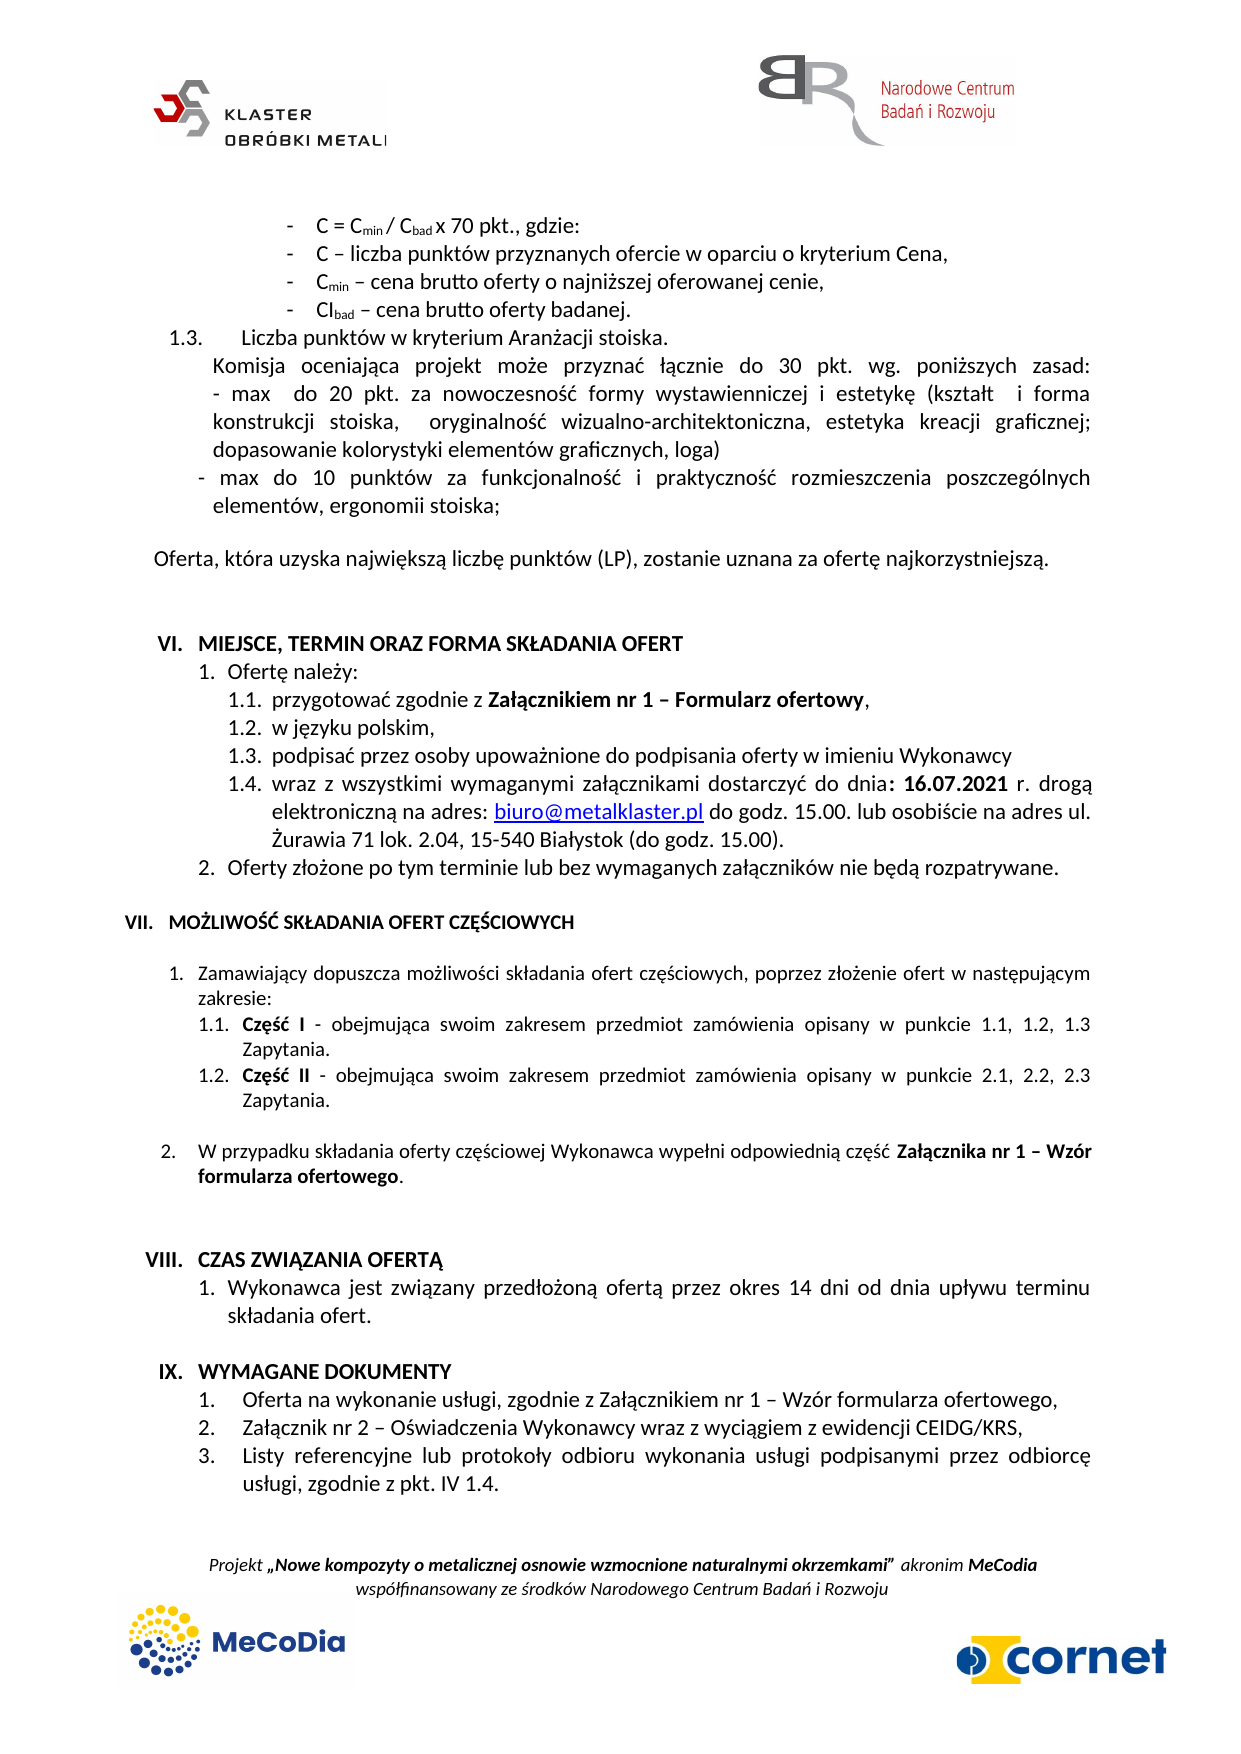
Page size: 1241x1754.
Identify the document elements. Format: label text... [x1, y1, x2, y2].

list Oferty złożone po tym terminie lub bez wymaganych załączników nie będą rozpatrywane. [198, 853, 1092, 881]
list MOŻLIWOŚĆ SKŁADANIA OFERT CZĘŚCIOWYCH [153, 909, 1092, 935]
list przygotować zgodnie z Załącznikiem nr 1 – Formularz ofertowy, [227, 685, 1092, 713]
list podpisać przez osoby upoważnione do podpisania oferty w imieniu Wykonawcy [227, 741, 1092, 769]
list CIbad – cena brutto oferty badanej. [286, 295, 1092, 323]
picture [114, 1592, 355, 1691]
list WYMAGANE DOKUMENTY [183, 1357, 1092, 1385]
list Cmin – cena brutto oferty o najniższej oferowanej cenie, [286, 267, 1092, 295]
list CZAS ZWIĄZANIA OFERTĄ [183, 1245, 1092, 1273]
list Liczba punktów w kryterium Aranżacji stoiska. [168, 323, 1092, 351]
picture [758, 55, 1015, 146]
text - max do 10 punktów za funkcjonalność i praktyczność rozmieszczenia poszczególnych elementów, ergonomii stoiska; [198, 463, 1092, 519]
text Oferta, która uzyska największą liczbę punktów (LP), zostanie uznana za ofertę najkorzystniejszą. [153, 544, 1092, 573]
list Ofertę należy: [198, 657, 1092, 685]
picture [956, 1636, 1167, 1684]
list C = Cmin / Cbad x 70 pkt., gdzie: [286, 211, 1092, 239]
list C – liczba punktów przyznanych ofercie w oparciu o kryterium Cena, [286, 239, 1092, 267]
list Część II - obejmująca swoim zakresem przedmiot zamówienia opisany w punkcie 2.1, 2.2, 2.3 Zapytania. [198, 1062, 1092, 1113]
list wraz z wszystkimi wymaganymi załącznikami dostarczyć do dnia: 16.07.2021 r. drogą elektroniczną na adres: biuro@metalklaster.pl do godz. 15.00. lub osobiście na adres ul. Żurawia 71 lok. 2.04, 15-540 Białystok (do godz. 15.00). [227, 769, 1092, 853]
list Część I - obejmująca swoim zakresem przedmiot zamówienia opisany w punkcie 1.1, 1.2, 1.3 Zapytania. [198, 1011, 1092, 1062]
list w języku polskim, [227, 713, 1092, 741]
list MIEJSCE, TERMIN ORAZ FORMA SKŁADANIA OFERT [183, 629, 1092, 657]
list Wykonawca jest związany przedłożoną ofertą przez okres 14 dni od dnia upływu terminu składania ofert. [198, 1273, 1092, 1329]
picture [153, 80, 387, 146]
text Komisja oceniająca projekt może przyznać łącznie do 30 pkt. wg. poniższych zasad: - max do 20 pkt. za nowoczesność formy wystawienniczej i estetykę (kształt i forma konstrukcji stoiska, oryginalność wizualno-architektoniczna, estetyka kreacji graficznej; dopasowanie kolorystyki elementów graficznych, loga) [213, 351, 1092, 463]
list W przypadku składania oferty częściowej Wykonawca wypełni odpowiednią część Załącznika nr 1 – Wzór formularza ofertowego. [160, 1138, 1092, 1189]
list Zamawiający dopuszcza możliwości składania ofert częściowych, poprzez złożenie ofert w następującym zakresie: [168, 960, 1092, 1011]
list Oferta na wykonanie usługi, zgodnie z Załącznikiem nr 1 – Wzór formularza ofertowego, [198, 1385, 1092, 1413]
list Załącznik nr 2 – Oświadczenia Wykonawcy wraz z wyciągiem z ewidencji CEIDG/KRS, [198, 1413, 1092, 1441]
list Listy referencyjne lub protokoły odbioru wykonania usługi podpisanymi przez odbiorcę usługi, zgodnie z pkt. IV 1.4. [198, 1441, 1092, 1497]
